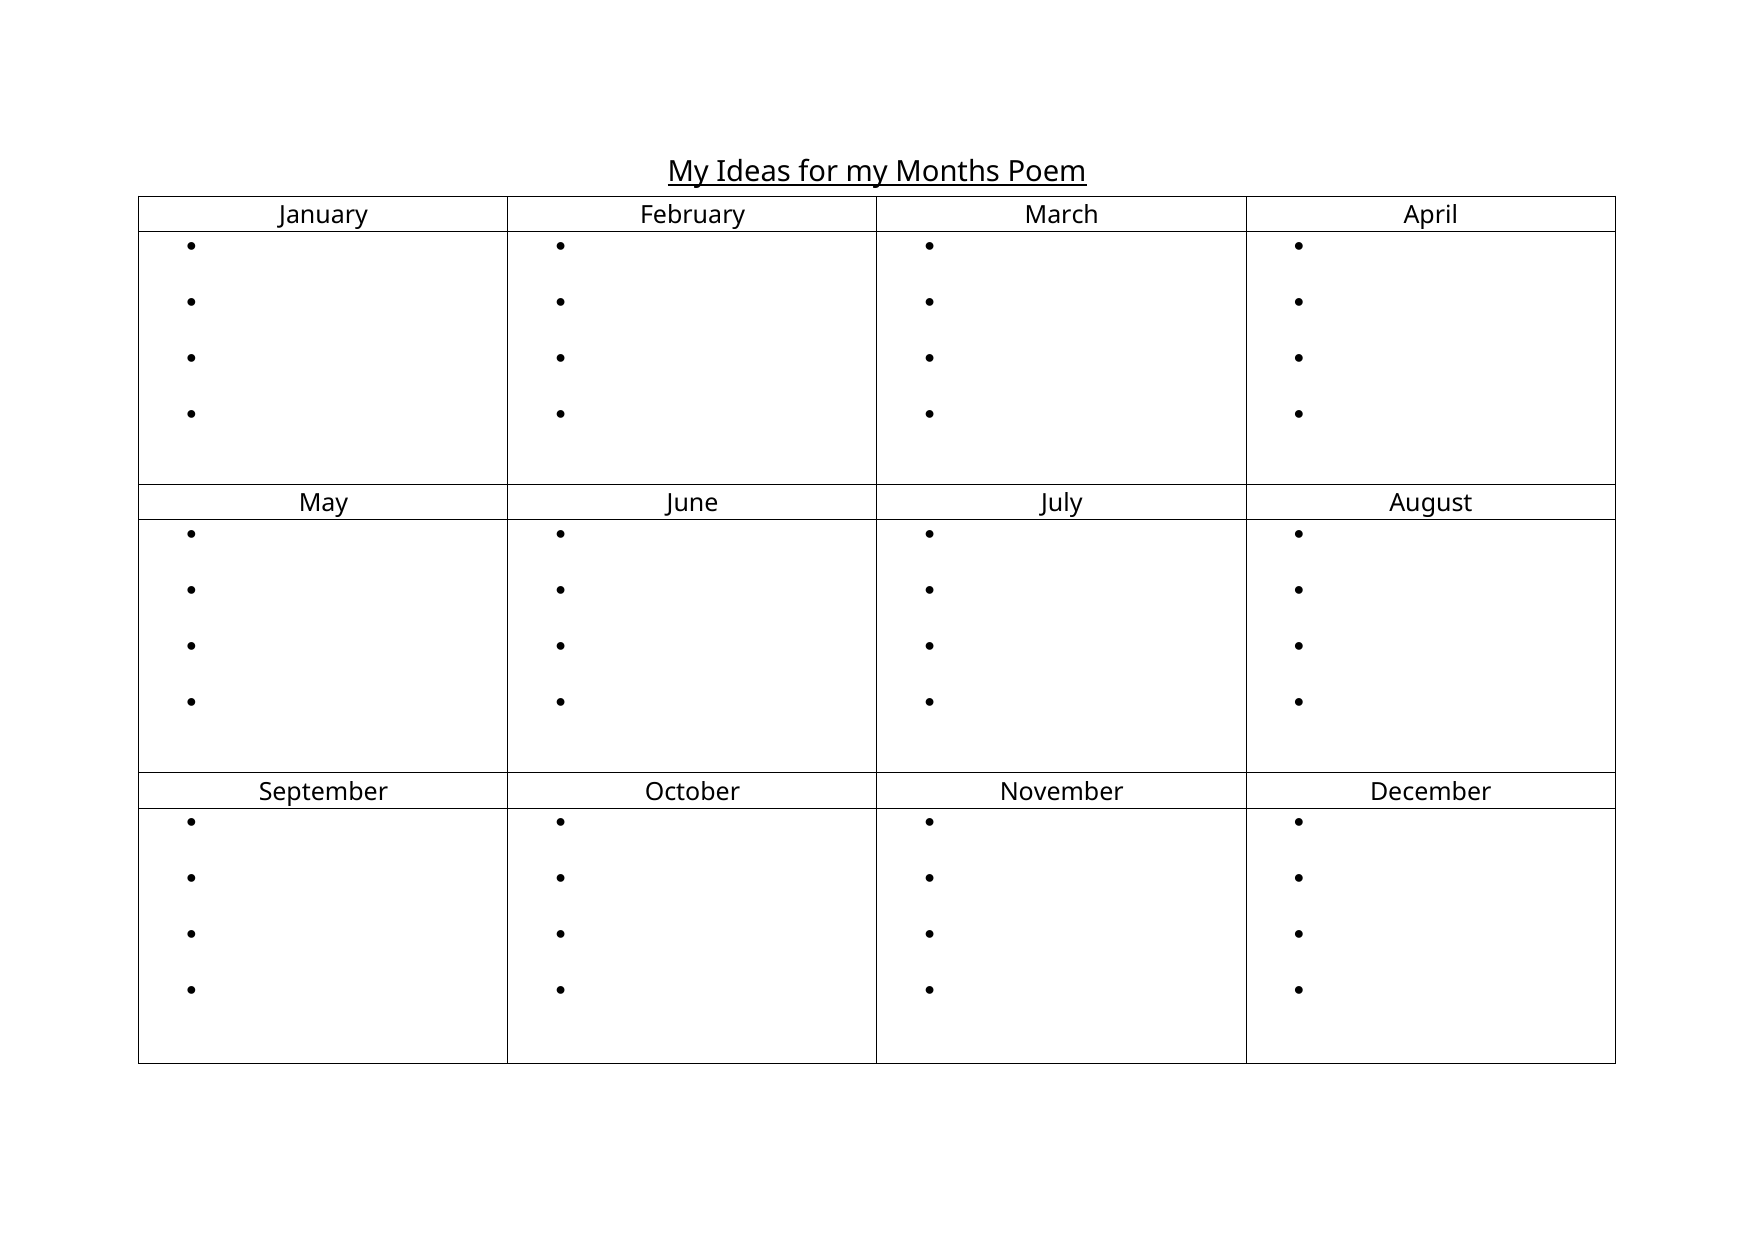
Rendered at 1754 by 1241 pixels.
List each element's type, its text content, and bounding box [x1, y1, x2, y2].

table_cell [139, 520, 507, 772]
table_cell [1247, 809, 1615, 1063]
table_cell July [877, 485, 1246, 519]
table_cell [139, 232, 507, 484]
table_header February [508, 197, 876, 231]
table_cell [1247, 232, 1615, 484]
table_cell September [139, 773, 507, 807]
table_cell December [1247, 773, 1615, 807]
table_cell [508, 520, 876, 772]
table_cell [877, 520, 1246, 772]
table_cell October [508, 773, 876, 807]
table_header January [139, 197, 507, 231]
table_cell [877, 232, 1246, 484]
table_cell May [139, 485, 507, 519]
table_header April [1247, 197, 1615, 231]
table_cell [877, 809, 1246, 1063]
table_cell [139, 809, 507, 1063]
table_cell [508, 232, 876, 484]
table_cell June [508, 485, 876, 519]
text My Ideas for my Months Poem [150, 150, 1604, 190]
table_header March [877, 197, 1246, 231]
table_cell August [1247, 485, 1615, 519]
table_cell [1247, 520, 1615, 772]
table_cell November [877, 773, 1246, 807]
table_cell [508, 809, 876, 1063]
